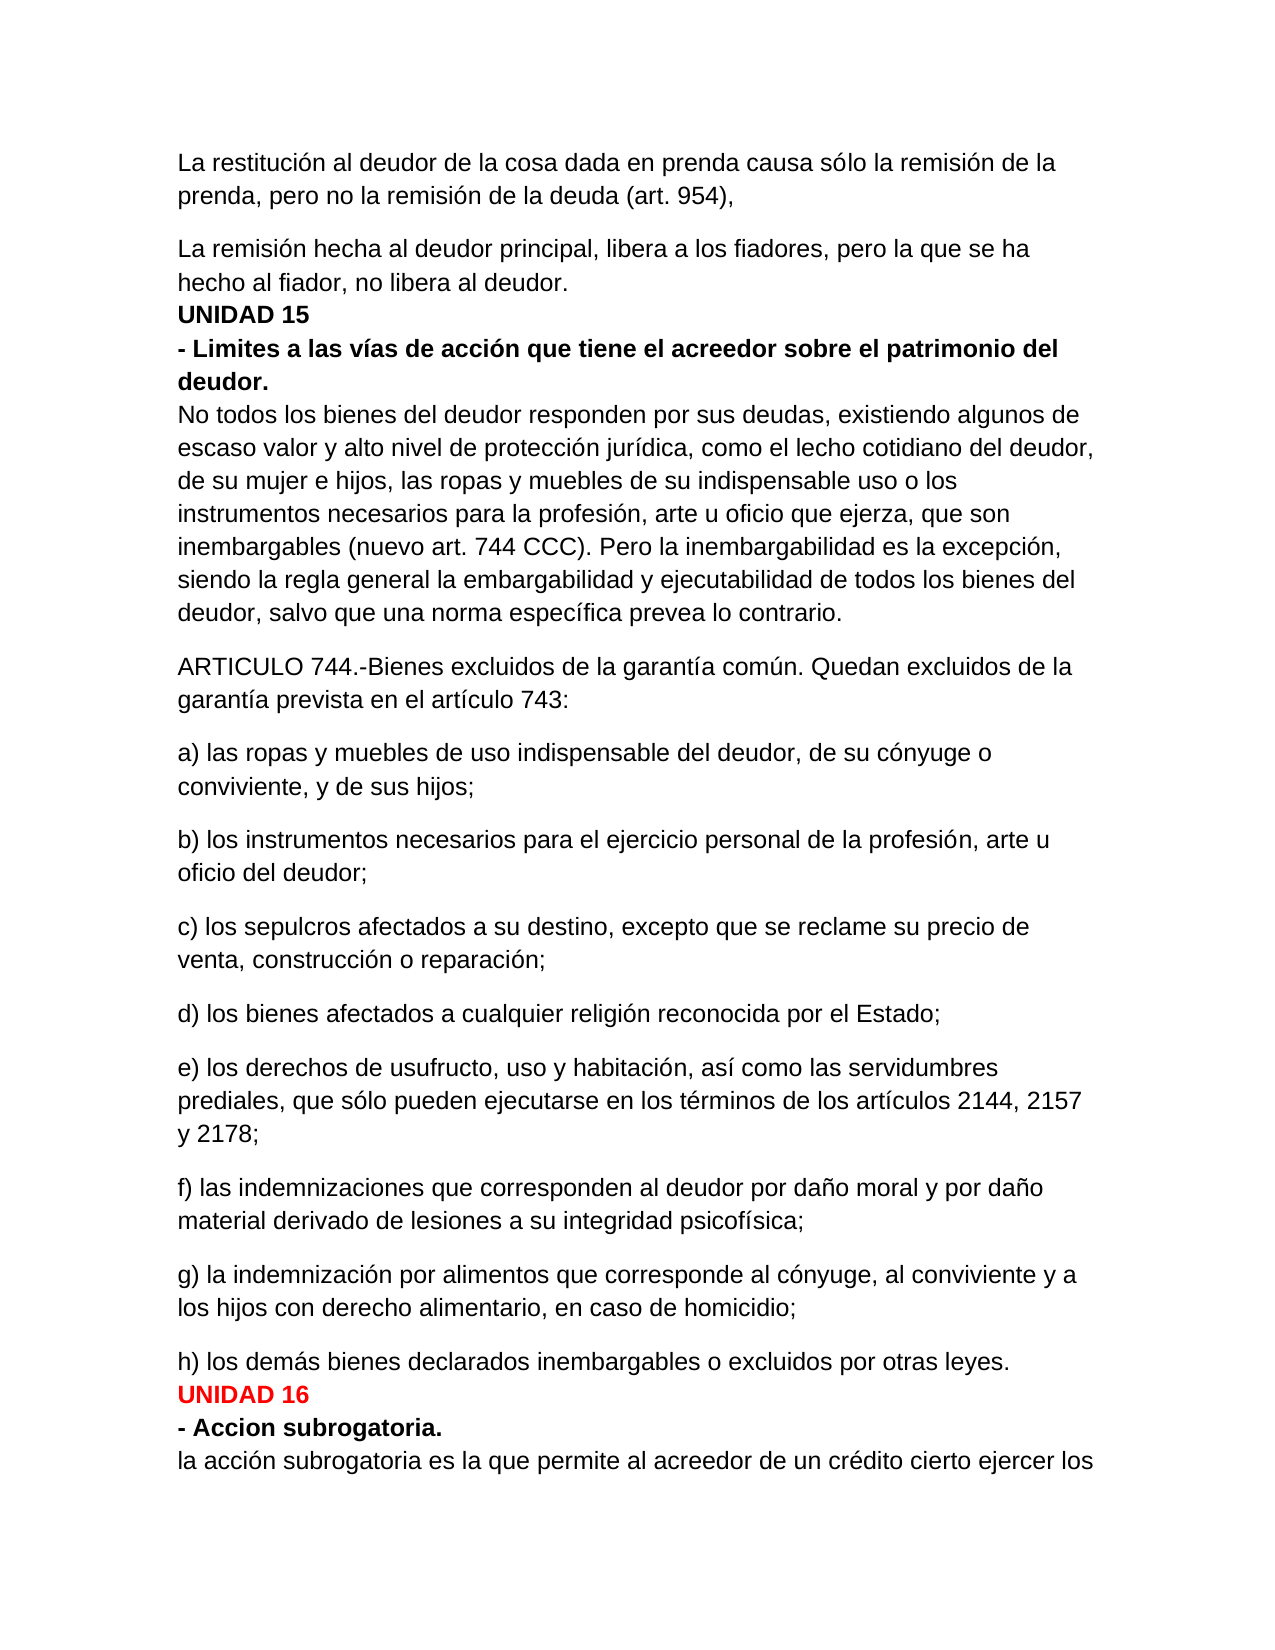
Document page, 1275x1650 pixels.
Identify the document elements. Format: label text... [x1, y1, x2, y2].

text La restitución al deudor de la cosa dada en prenda causa sólo la remisión de la prenda, pero no la remisión de la deuda (art. 954), [177, 148, 1098, 209]
text e) los derechos de usufructo, uso y habitación, así como las servidumbres prediales, que sólo pueden ejecutarse en los términos de los artículos 2144, 2157 y 2178; [177, 1053, 1098, 1148]
text c) los sepulcros afectados a su destino, excepto que se reclame su precio de venta, construcción o reparación; [177, 912, 1098, 974]
text b) los instrumentos necesarios para el ejercicio personal de la profesión, arte u oficio del deudor; [177, 825, 1098, 887]
text f) las indemnizaciones que corresponden al deudor por daño moral y por daño material derivado de lesiones a su integridad psicofísica; [177, 1173, 1098, 1234]
text ARTICULO 744.-Bienes excluidos de la garantía común. Quedan excluidos de la garantía prevista en el artículo 743: [177, 652, 1098, 713]
text d) los bienes afectados a cualquier religión reconocida por el Estado; [177, 999, 1098, 1028]
text a) las ropas y muebles de uso indispensable del deudor, de su cónyuge o conviviente, y de sus hijos; [177, 738, 1098, 800]
text La remisión hecha al deudor principal, libera a los fiadores, pero la que se ha hecho al fiador, no libera al deudor. UNIDAD 15 - Limites a las vías de acción que tiene el acreedor sobre el patrimonio del deudor. No todos los bienes del deudor responden por sus deudas, existiendo algunos de escaso valor y alto nivel de protección jurídica, como el lecho cotidiano del deudor, de su mujer e hijos, las ropas y muebles de su indispensable uso o los instrumentos necesarios para la profesión, arte u oficio que ejerza, que son inembargables (nuevo art. 744 CCC). Pero la inembargabilidad es la excepción, siendo la regla general la embargabilidad y ejecutabilidad de todos los bienes del deudor, salvo que una norma específica prevea lo contrario. [177, 234, 1098, 626]
text g) la indemnización por alimentos que corresponde al cónyuge, al conviviente y a los hijos con derecho alimentario, en caso de homicidio; [177, 1260, 1098, 1321]
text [177, 1347, 1098, 1474]
